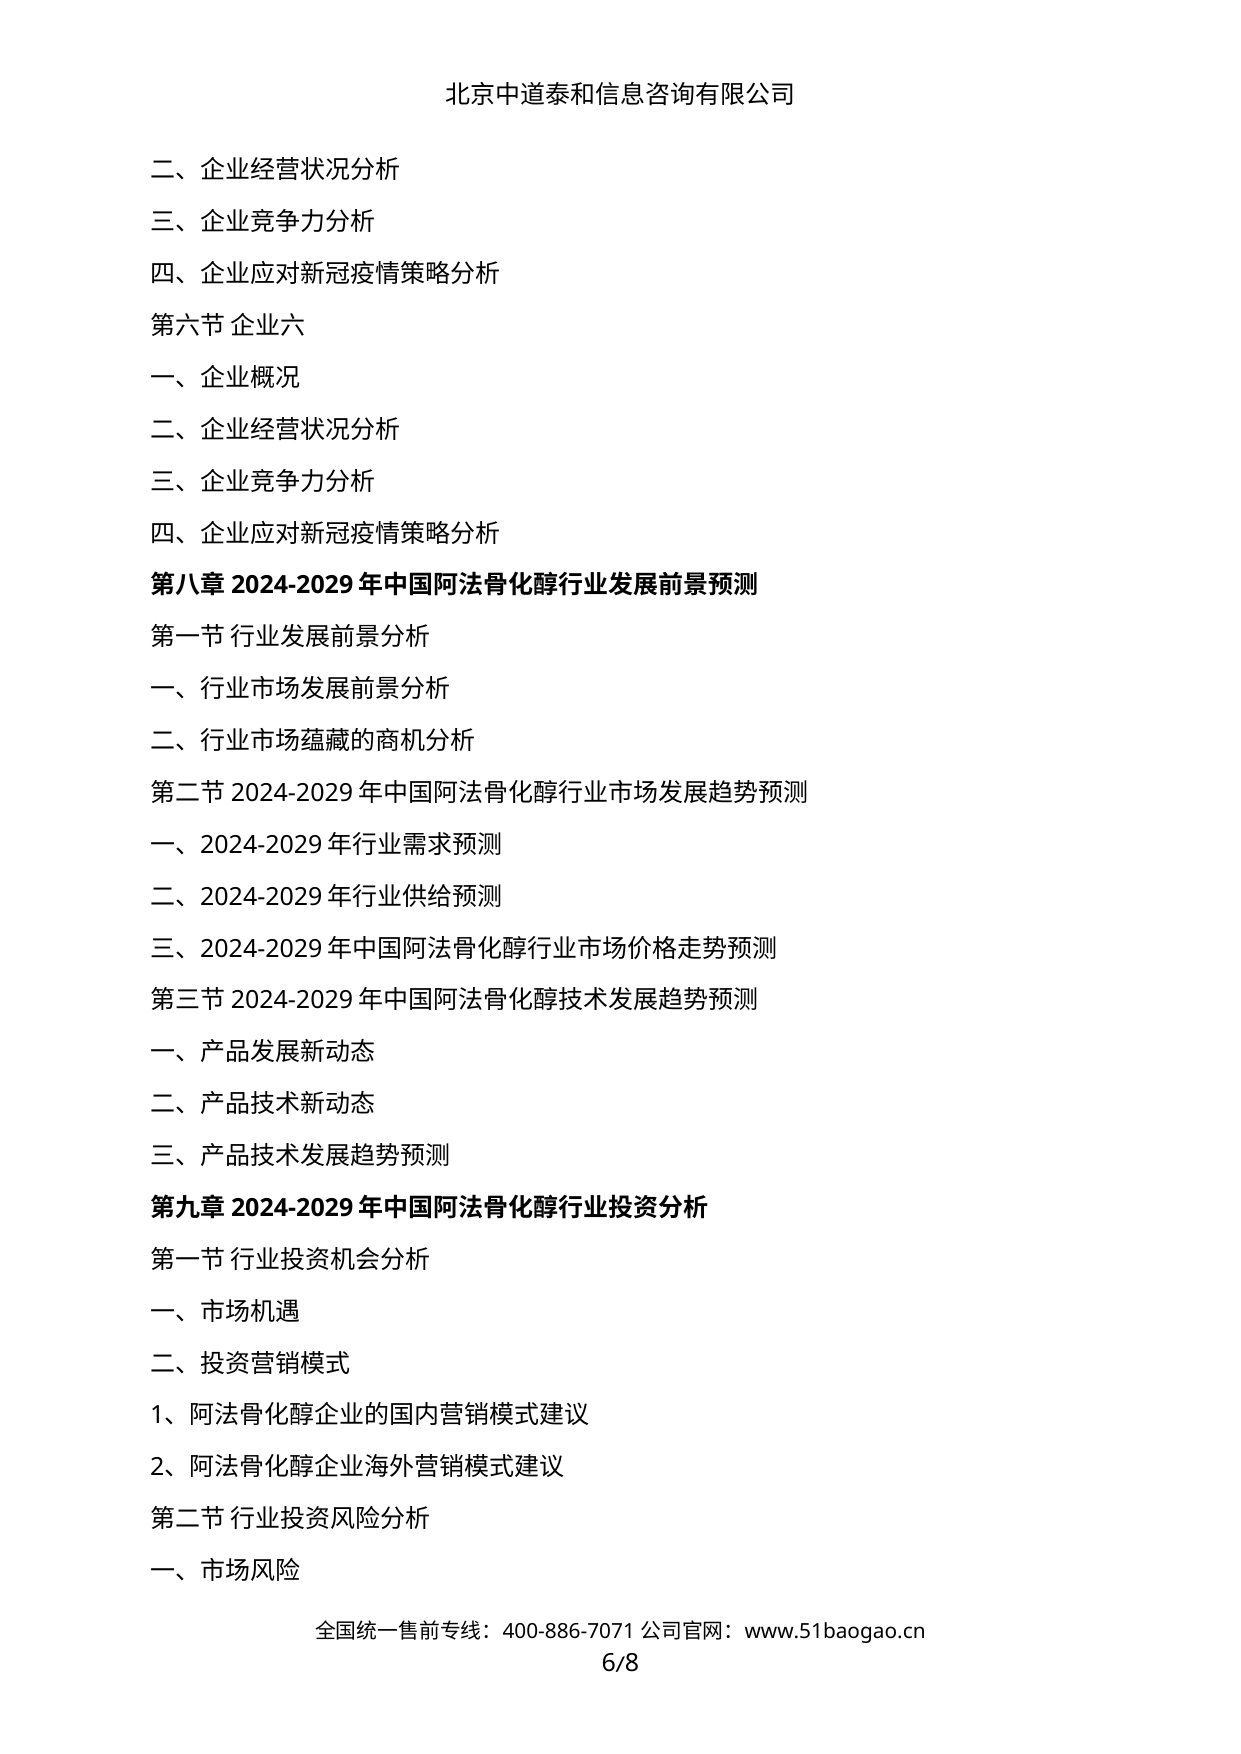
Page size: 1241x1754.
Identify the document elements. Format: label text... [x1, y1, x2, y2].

text 一、产品发展新动态 [150, 1032, 1090, 1068]
text 第六节 企业六 [150, 306, 1090, 342]
text 二、行业市场蕴藏的商机分析 [150, 721, 1090, 757]
text 第二节 2024-2029年中国阿法骨化醇行业市场发展趋势预测 [150, 772, 1090, 809]
text 第二节 行业投资风险分析 [150, 1499, 1090, 1535]
text 第八章 2024-2029年中国阿法骨化醇行业发展前景预测 [150, 565, 1090, 601]
text 第九章 2024-2029年中国阿法骨化醇行业投资分析 [150, 1187, 1090, 1224]
text 一、行业市场发展前景分析 [150, 669, 1090, 705]
text 二、2024-2029年行业供给预测 [150, 876, 1090, 912]
text 三、企业竞争力分析 [150, 461, 1090, 497]
text 一、企业概况 [150, 357, 1090, 394]
text 四、企业应对新冠疫情策略分析 [150, 254, 1090, 290]
text 1、阿法骨化醇企业的国内营销模式建议 [150, 1395, 1090, 1431]
text 四、企业应对新冠疫情策略分析 [150, 513, 1090, 549]
text 一、2024-2029年行业需求预测 [150, 824, 1090, 861]
text 2、阿法骨化醇企业海外营销模式建议 [150, 1447, 1090, 1483]
text 一、市场风险 [150, 1551, 1090, 1587]
text 三、企业竞争力分析 [150, 202, 1090, 238]
text 第一节 行业发展前景分析 [150, 617, 1090, 653]
text 二、投资营销模式 [150, 1343, 1090, 1379]
text 第三节 2024-2029年中国阿法骨化醇技术发展趋势预测 [150, 980, 1090, 1016]
text 二、企业经营状况分析 [150, 150, 1090, 186]
text 一、市场机遇 [150, 1291, 1090, 1327]
text 二、产品技术新动态 [150, 1084, 1090, 1120]
text 三、产品技术发展趋势预测 [150, 1136, 1090, 1172]
text 二、企业经营状况分析 [150, 409, 1090, 446]
text 第一节 行业投资机会分析 [150, 1239, 1090, 1276]
text 三、2024-2029年中国阿法骨化醇行业市场价格走势预测 [150, 928, 1090, 964]
